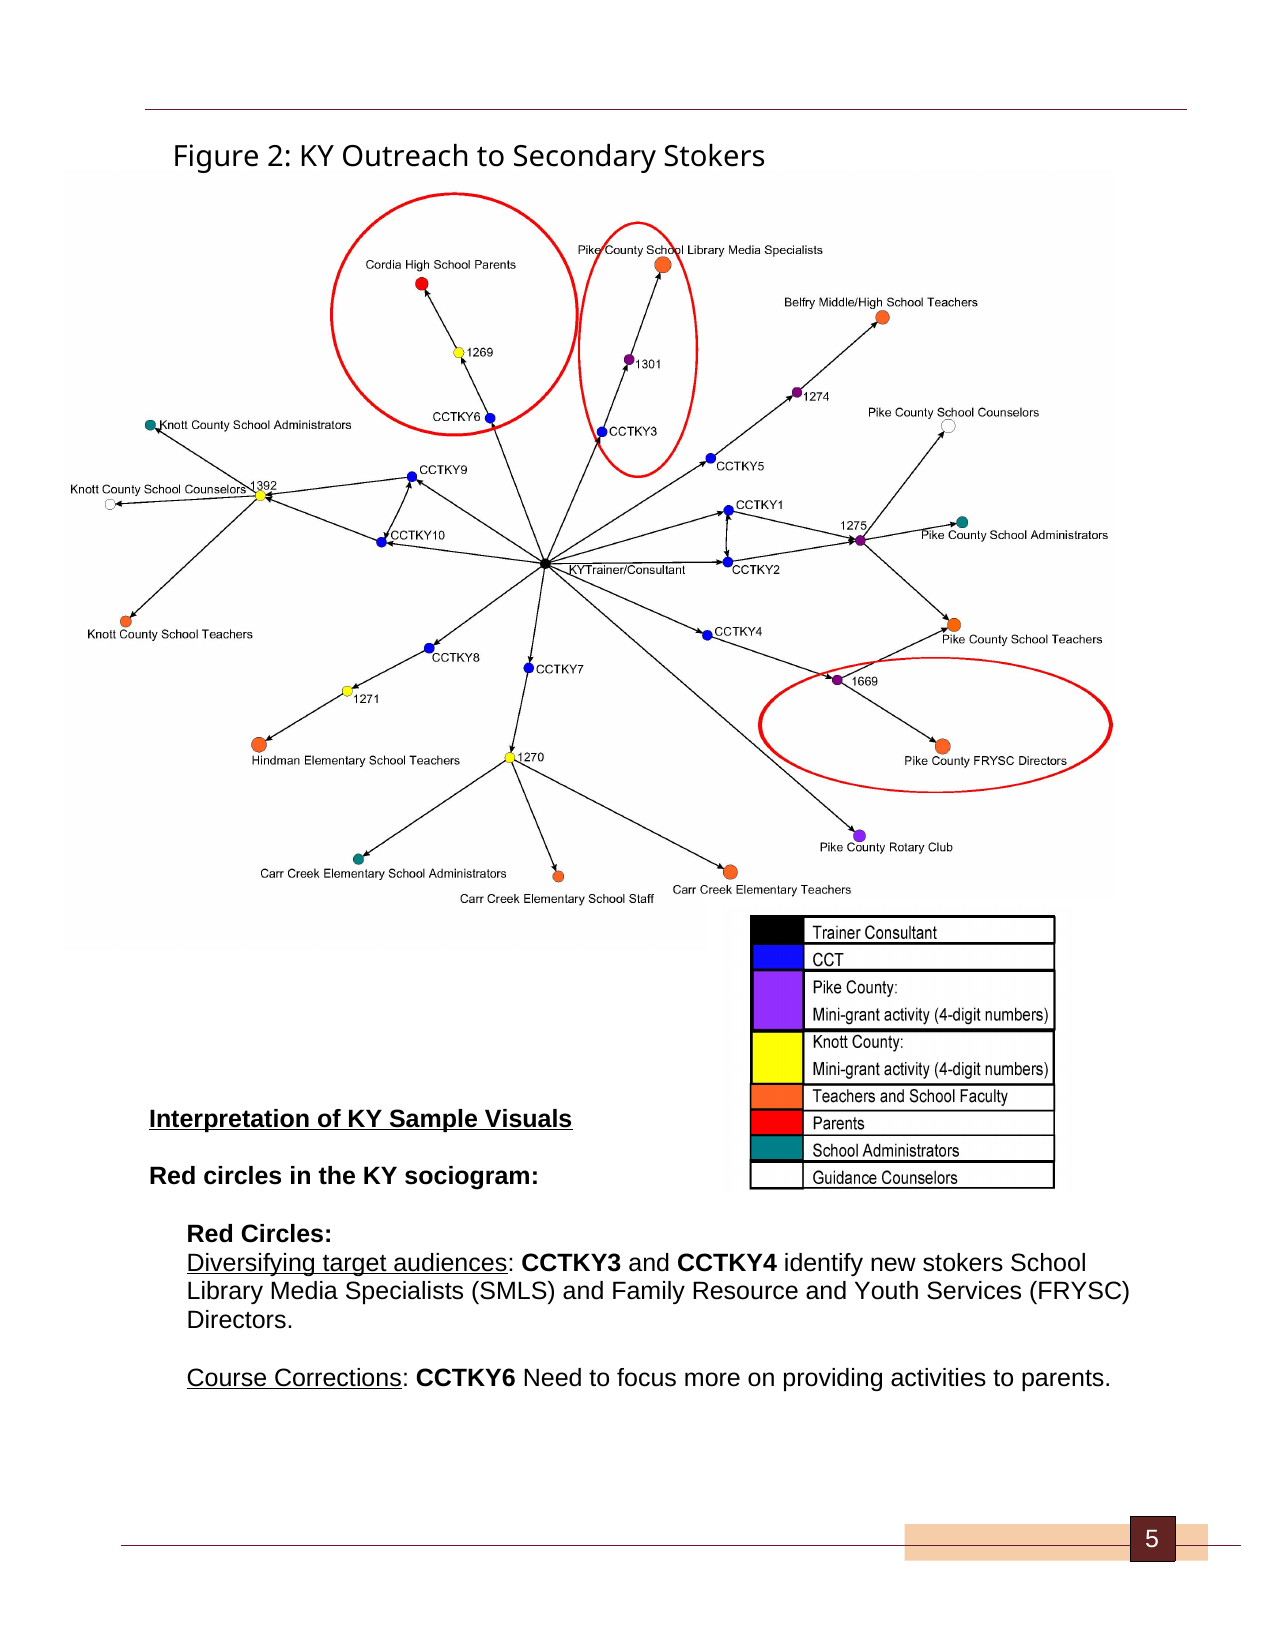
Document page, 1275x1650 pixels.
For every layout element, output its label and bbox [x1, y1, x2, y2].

picture [63, 170, 1116, 950]
picture [721, 906, 1072, 1192]
